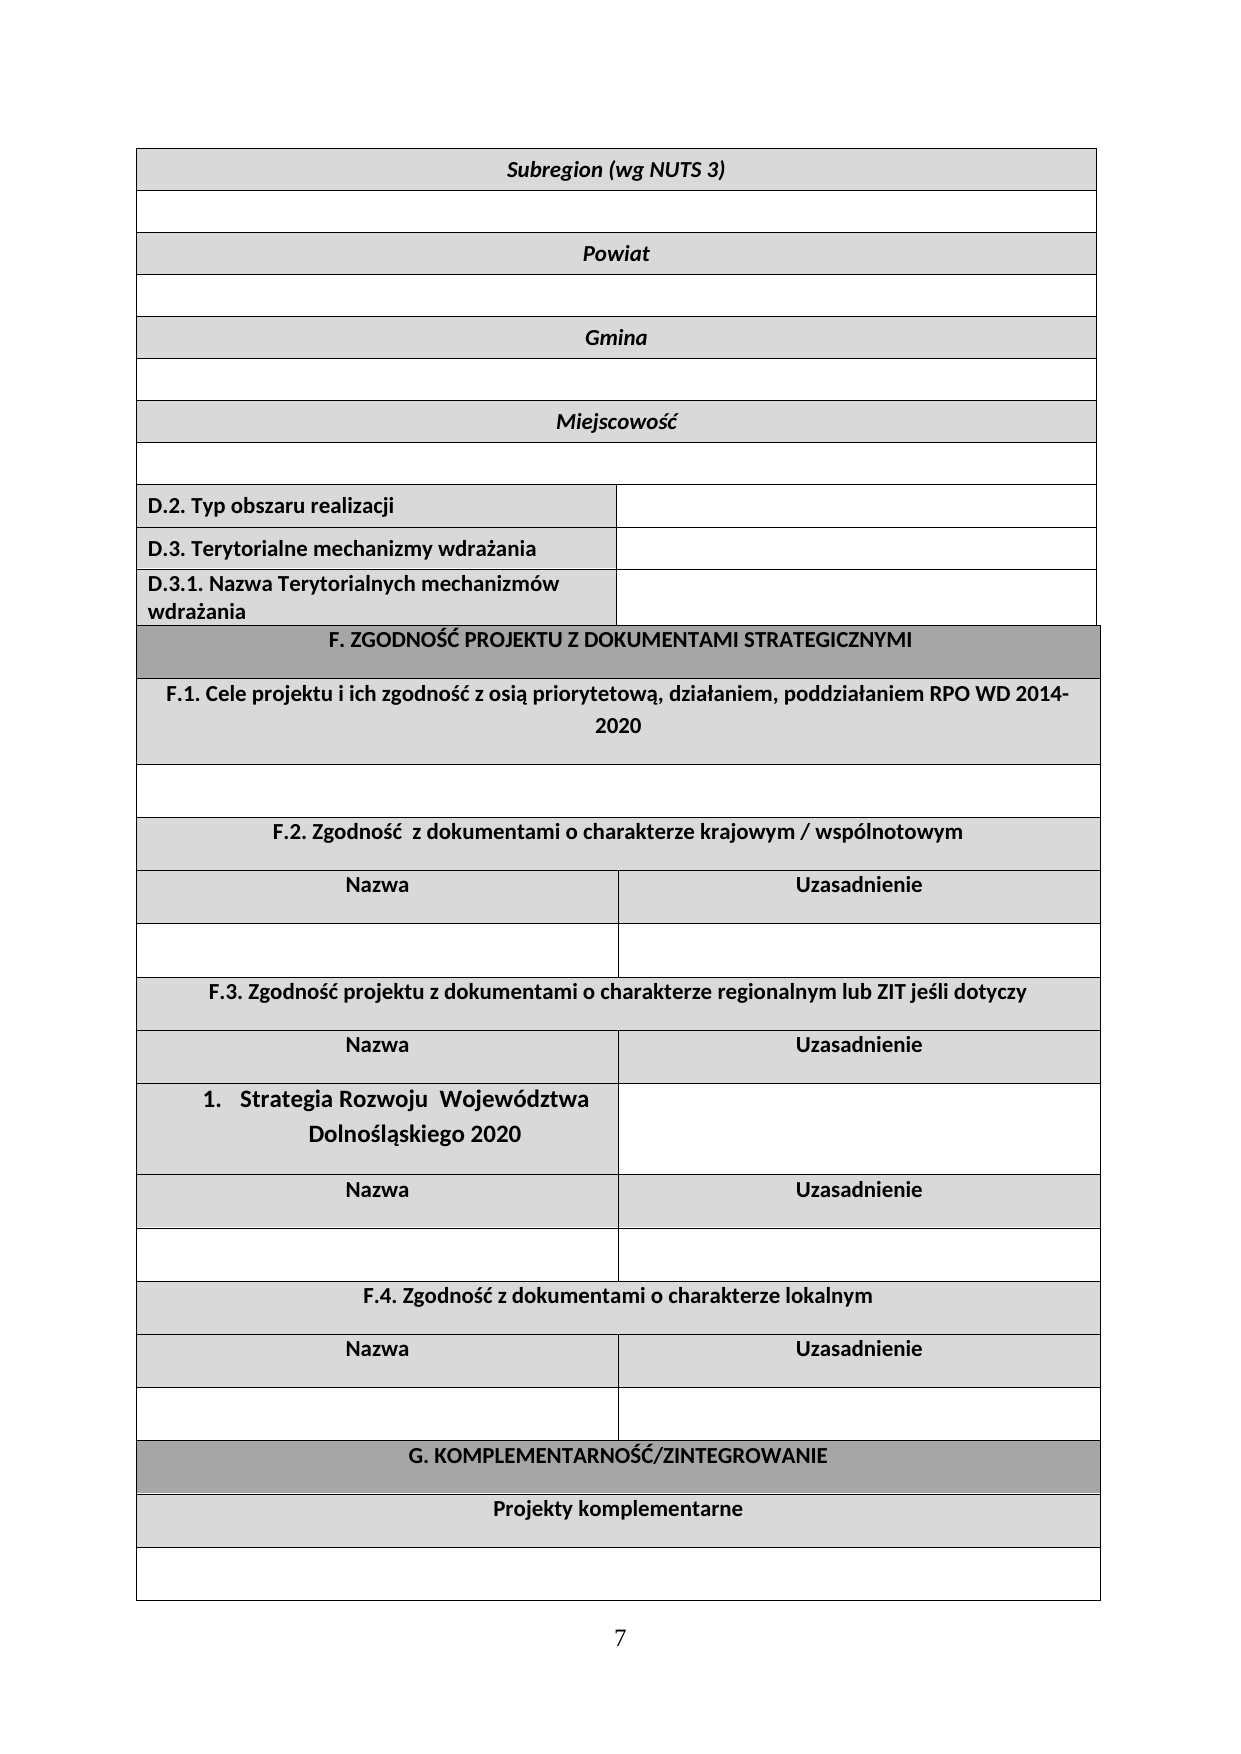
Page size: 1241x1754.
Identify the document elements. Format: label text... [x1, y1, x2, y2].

table_cell Nazwa [137, 1175, 618, 1227]
table_cell [137, 275, 1096, 316]
table_cell Subregion (wg NUTS 3) [137, 149, 1096, 190]
table_cell [619, 1388, 1100, 1440]
table_cell Powiat [137, 233, 1096, 274]
table_cell Uzasadnienie [619, 1335, 1100, 1387]
table_cell [137, 1229, 618, 1281]
table_cell Projekty komplementarne [137, 1495, 1100, 1547]
table_cell [617, 485, 1096, 526]
table_cell [137, 1388, 618, 1440]
table_cell [137, 1548, 1100, 1600]
table_cell F. ZGODNOŚĆ PROJEKTU Z DOKUMENTAMI STRATEGICZNYMI [137, 626, 1100, 678]
table_cell [137, 191, 1096, 232]
table_cell [617, 570, 1096, 625]
table_cell [137, 924, 618, 977]
table_cell [137, 443, 1096, 484]
table_cell Nazwa [137, 871, 618, 923]
table_cell F.2. Zgodność z dokumentami o charakterze krajowym / wspólnotowym [137, 818, 1100, 870]
table_cell [619, 924, 1100, 977]
table_cell D.3. Terytorialne mechanizmy wdrażania [137, 528, 616, 568]
table_cell Strategia Rozwoju Województwa Dolnośląskiego 2020 [137, 1084, 618, 1174]
table_cell Nazwa [137, 1031, 618, 1083]
table_cell Uzasadnienie [619, 871, 1100, 923]
table_cell [137, 359, 1096, 400]
table_cell Gmina [137, 317, 1096, 358]
table_cell D.3.1. Nazwa Terytorialnych mechanizmów wdrażania [137, 570, 616, 625]
table_cell Uzasadnienie [619, 1175, 1100, 1227]
table_cell Nazwa [137, 1335, 618, 1387]
table_cell Miejscowość [137, 401, 1096, 442]
table_cell [619, 1084, 1100, 1174]
table_cell F.1. Cele projektu i ich zgodność z osią priorytetową, działaniem, poddziałaniem RPO WD 2014-2020 [137, 679, 1100, 764]
table_cell Uzasadnienie [619, 1031, 1100, 1083]
table_cell F.3. Zgodność projektu z dokumentami o charakterze regionalnym lub ZIT jeśli dotyczy [137, 978, 1100, 1030]
table_cell D.2. Typ obszaru realizacji [137, 485, 616, 526]
table_cell [617, 528, 1096, 568]
table_cell G. KOMPLEMENTARNOŚĆ/ZINTEGROWANIE [137, 1441, 1100, 1493]
table_cell [137, 765, 1100, 817]
table_cell F.4. Zgodność z dokumentami o charakterze lokalnym [137, 1282, 1100, 1334]
table_cell [619, 1229, 1100, 1281]
